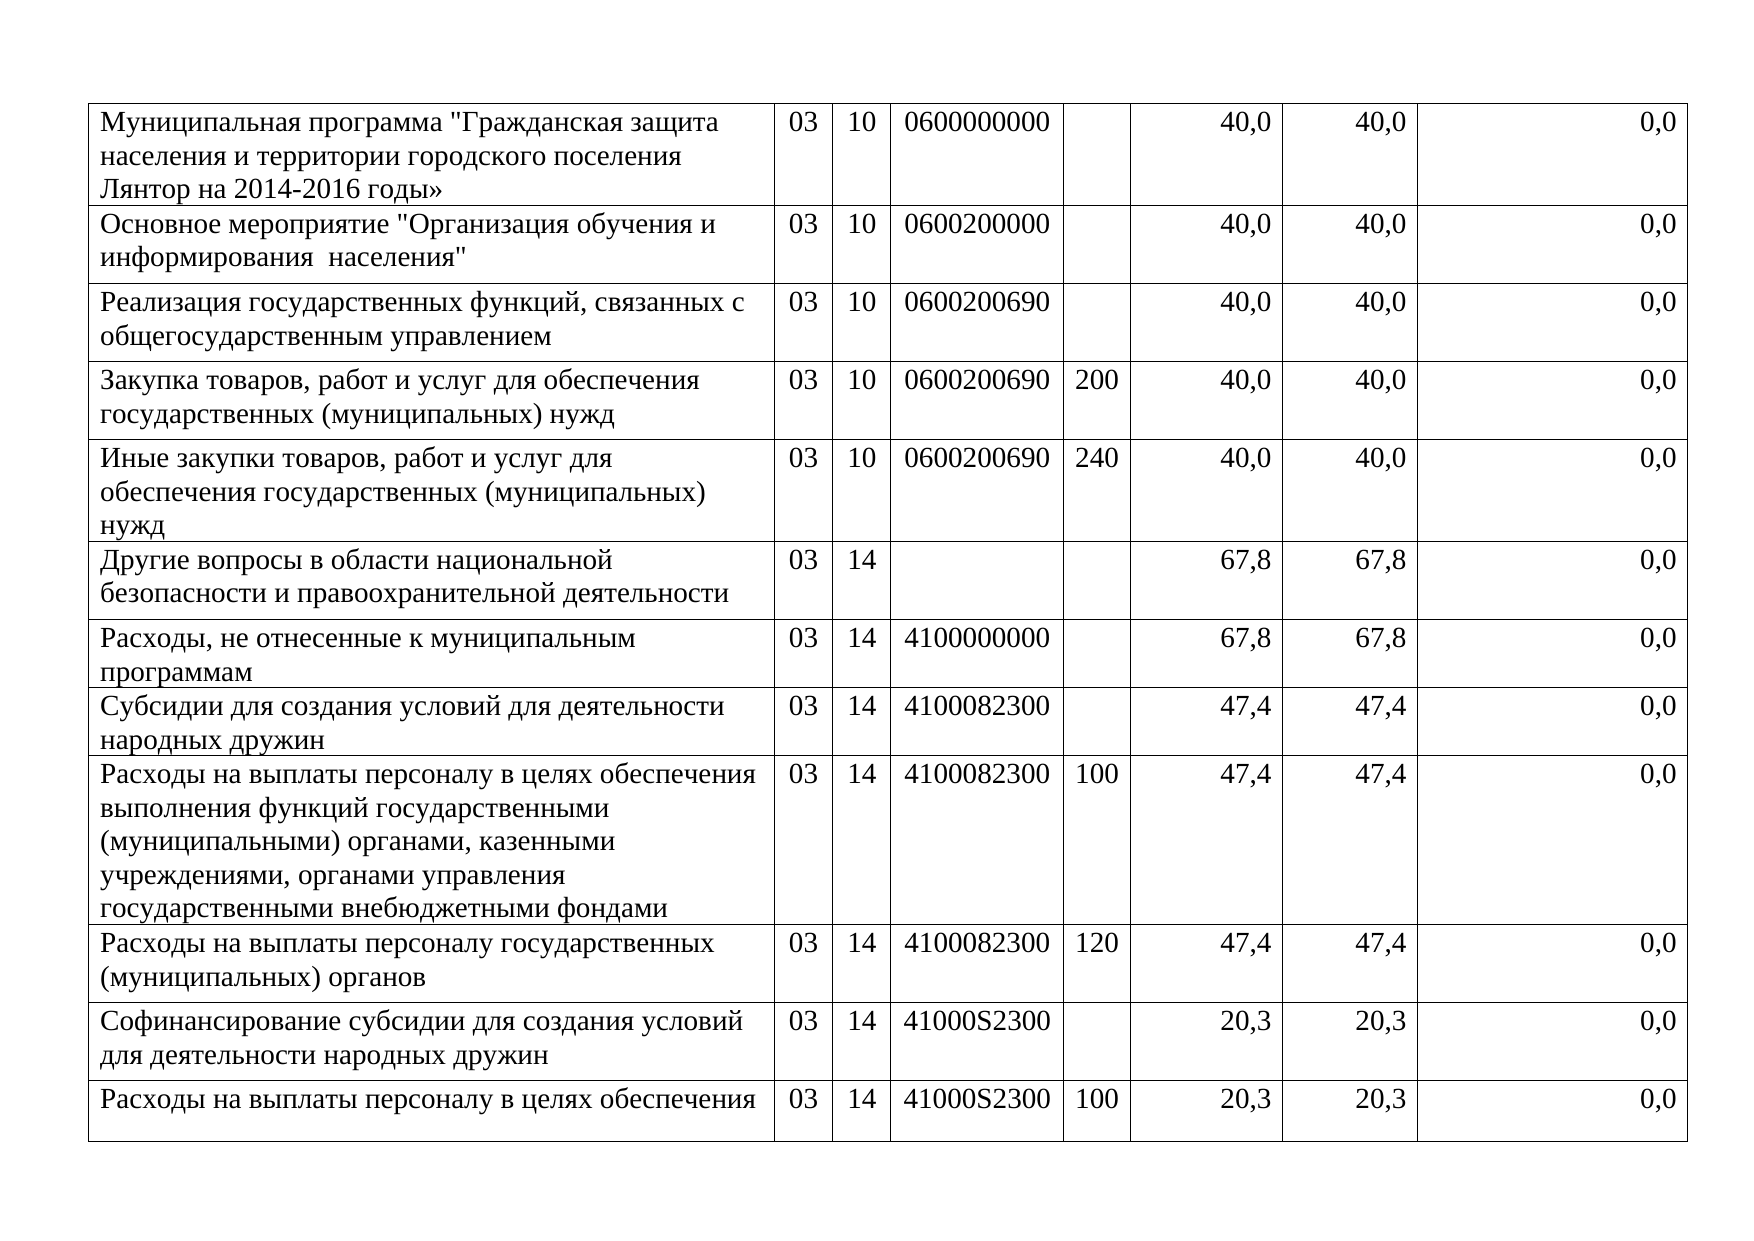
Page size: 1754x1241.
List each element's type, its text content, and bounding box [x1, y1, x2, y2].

table_cell 0,0 [1418, 206, 1687, 283]
table_cell 03 [775, 206, 832, 283]
table_cell 0600200690 [891, 440, 1063, 541]
table_cell 120 [1064, 925, 1130, 1002]
table_cell 41000S2300 [891, 1081, 1063, 1141]
table_cell 14 [833, 925, 890, 1002]
table_cell [1064, 206, 1130, 283]
table_cell 40,0 [1131, 104, 1282, 205]
table_cell Основное мероприятие "Организация обучения и информирования населения" [89, 206, 774, 283]
table_cell 03 [775, 1081, 832, 1141]
table_cell 0,0 [1418, 104, 1687, 205]
table_cell 0,0 [1418, 440, 1687, 541]
table_cell 240 [1064, 440, 1130, 541]
table_cell 0,0 [1418, 925, 1687, 1002]
table_cell 47,4 [1283, 756, 1417, 924]
table_cell 03 [775, 620, 832, 687]
table_cell 47,4 [1131, 756, 1282, 924]
table_cell 10 [833, 284, 890, 361]
table_cell 0,0 [1418, 756, 1687, 924]
table_cell 03 [775, 284, 832, 361]
table_cell 10 [833, 362, 890, 439]
table_cell 67,8 [1131, 620, 1282, 687]
table_cell 03 [775, 688, 832, 755]
table_cell Расходы, не отнесенные к муниципальным программам [89, 620, 774, 687]
table_cell Другие вопросы в области национальной безопасности и правоохранительной деятельности [89, 542, 774, 619]
table_cell 03 [775, 104, 832, 205]
table_cell 0,0 [1418, 620, 1687, 687]
table_cell 20,3 [1283, 1081, 1417, 1141]
table_cell Субсидии для создания условий для деятельности народных дружин [89, 688, 774, 755]
table_cell 03 [775, 542, 832, 619]
table_cell 40,0 [1283, 206, 1417, 283]
table_cell 03 [775, 1003, 832, 1080]
table_cell 40,0 [1283, 104, 1417, 205]
table_cell 0600000000 [891, 104, 1063, 205]
table_cell Реализация государственных функций, связанных с общегосударственным управлением [89, 284, 774, 361]
table_cell 0,0 [1418, 688, 1687, 755]
table_cell 47,4 [1131, 925, 1282, 1002]
table_cell 40,0 [1283, 284, 1417, 361]
table_cell 03 [775, 925, 832, 1002]
table_cell 0600200000 [891, 206, 1063, 283]
table_cell 67,8 [1131, 542, 1282, 619]
table_cell [1064, 284, 1130, 361]
table_cell 4100082300 [891, 756, 1063, 924]
table_cell 4100000000 [891, 620, 1063, 687]
table_cell 40,0 [1131, 440, 1282, 541]
table_cell 40,0 [1131, 284, 1282, 361]
table_cell 0,0 [1418, 1003, 1687, 1080]
table_cell Закупка товаров, работ и услуг для обеспечения государственных (муниципальных) нужд [89, 362, 774, 439]
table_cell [89, 1081, 774, 1141]
table_cell 40,0 [1283, 362, 1417, 439]
table_cell Иные закупки товаров, работ и услуг для обеспечения государственных (муниципальных) нужд [89, 440, 774, 541]
table_cell 10 [833, 206, 890, 283]
table_cell 0,0 [1418, 284, 1687, 361]
table_cell 14 [833, 620, 890, 687]
table_cell 14 [833, 542, 890, 619]
table_cell 40,0 [1131, 206, 1282, 283]
table_cell 0,0 [1418, 362, 1687, 439]
table_cell 40,0 [1131, 362, 1282, 439]
table_cell 4100082300 [891, 925, 1063, 1002]
table_cell [1064, 104, 1130, 205]
table_cell 0600200690 [891, 362, 1063, 439]
table_cell 67,8 [1283, 620, 1417, 687]
table_cell 03 [775, 362, 832, 439]
table_cell 4100082300 [891, 688, 1063, 755]
table_cell [891, 542, 1063, 619]
table_cell [1064, 542, 1130, 619]
table_cell 47,4 [1283, 925, 1417, 1002]
table_cell 41000S2300 [891, 1003, 1063, 1080]
table_cell 47,4 [1283, 688, 1417, 755]
table_cell 14 [833, 1003, 890, 1080]
table_cell 200 [1064, 362, 1130, 439]
table_cell 0,0 [1418, 542, 1687, 619]
table_cell 10 [833, 104, 890, 205]
table_cell 20,3 [1283, 1003, 1417, 1080]
table_cell 67,8 [1283, 542, 1417, 619]
table_cell [1064, 688, 1130, 755]
table_cell 47,4 [1131, 688, 1282, 755]
table_cell 100 [1064, 756, 1130, 924]
table_cell 03 [775, 440, 832, 541]
table_cell 14 [833, 688, 890, 755]
table_cell 14 [833, 756, 890, 924]
table_cell 10 [833, 440, 890, 541]
table_cell 20,3 [1131, 1003, 1282, 1080]
table_cell 0600200690 [891, 284, 1063, 361]
table_cell [1064, 1003, 1130, 1080]
table_cell Муниципальная программа "Гражданская защита населения и территории городского поселения Лянтор на 2014-2016 годы» [89, 104, 774, 205]
table_cell 20,3 [1131, 1081, 1282, 1141]
table_cell 100 [1064, 1081, 1130, 1141]
table_cell Софинансирование субсидии для создания условий для деятельности народных дружин [89, 1003, 774, 1080]
table_cell [1064, 620, 1130, 687]
table_cell 40,0 [1283, 440, 1417, 541]
table_cell 03 [775, 756, 832, 924]
table_cell Расходы на выплаты персоналу государственных (муниципальных) органов [89, 925, 774, 1002]
table_cell 14 [833, 1081, 890, 1141]
table_cell 0,0 [1418, 1081, 1687, 1141]
